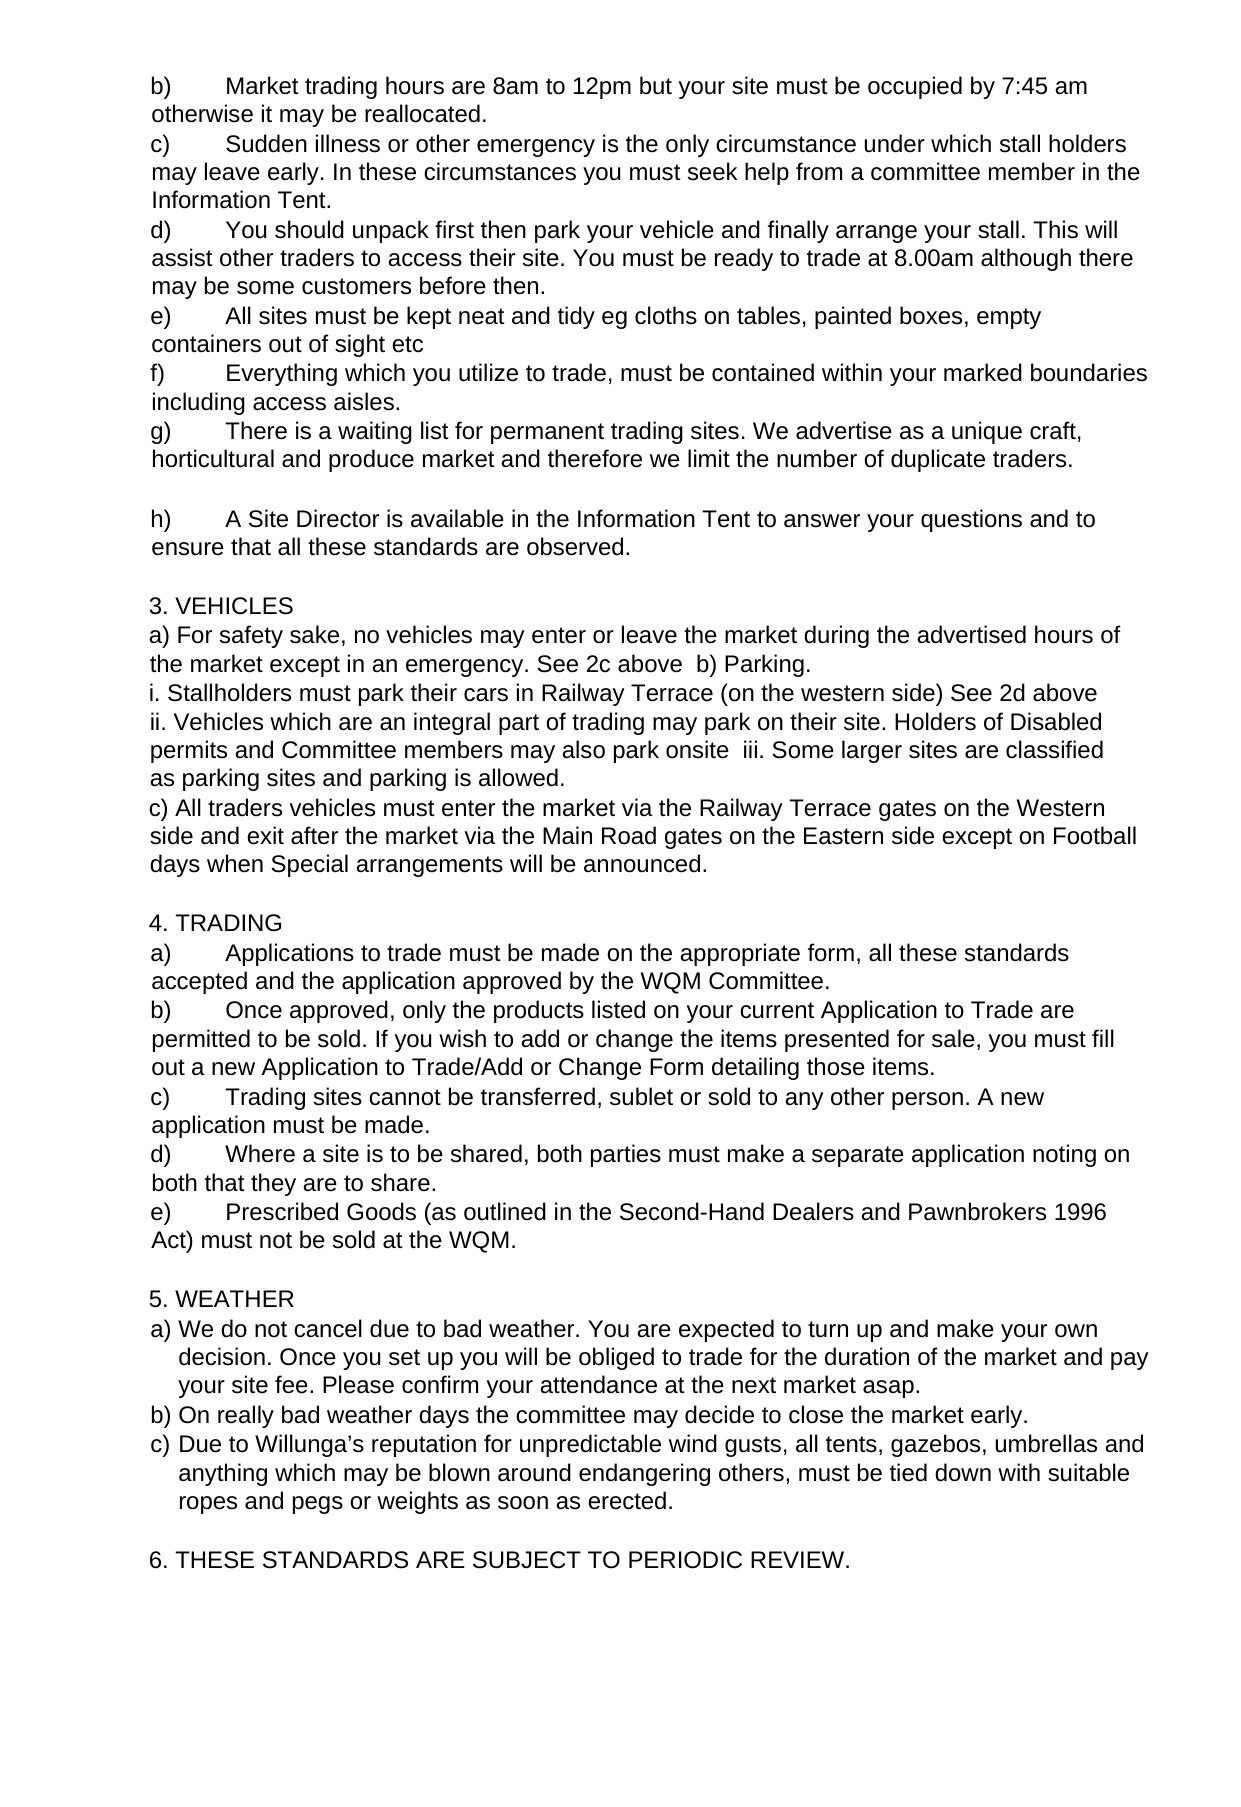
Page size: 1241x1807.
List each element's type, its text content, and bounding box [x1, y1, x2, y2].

list Everything which you utilize to trade, must be contained within your marked boundaries including access aisles. [150, 359, 1154, 415]
text i. Stallholders must park their cars in Railway Terrace (on the western side) See 2d above ii. Vehicles which are an integral part of trading may park on their site. Holders of Disabled permits and Committee members may also park onsite iii. Some larger sites are classified as parking sites and parking is allowed. [148, 679, 1106, 792]
list There is a waiting list for permanent trading sites. We advertise as a unique craft, horticultural and produce market and therefore we limit the number of duplicate traders. [150, 417, 1154, 473]
text 4. TRADING [148, 909, 1154, 937]
list Due to Willunga’s reputation for unpredictable wind gusts, all tents, gazebos, umbrellas and anything which may be blown around endangering others, must be tied down with suitable ropes and pegs or weights as soon as erected. [150, 1430, 1154, 1514]
list We do not cancel due to bad weather. You are expected to turn up and make your own decision. Once you set up you will be obliged to trade for the duration of the market and pay your site fee. Please confirm your attendance at the next market asap. [150, 1315, 1154, 1399]
text c) All traders vehicles must enter the market via the Railway Terrace gates on the Western side and exit after the market via the Main Road gates on the Eastern side except on Football days when Special arrangements will be announced. [148, 793, 1154, 878]
list You should unpack first then park your vehicle and finally arrange your stall. This will assist other traders to access their site. You must be ready to trade at 8.00am although there may be some customers before then. [150, 216, 1154, 300]
text 3. VEHICLES [148, 592, 1154, 620]
text 5. WEATHER [148, 1285, 1154, 1313]
list A Site Director is available in the Information Tent to answer your questions and to ensure that all these standards are observed. [150, 504, 1154, 561]
list Where a site is to be shared, both parties must make a separate application noting on both that they are to share. [150, 1140, 1154, 1196]
text a) For safety sake, no vehicles may enter or leave the market during the advertised hours of the market except in an emergency. See 2c above b) Parking. [148, 621, 1125, 677]
list Once approved, only the products listed on your current Application to Trade are permitted to be sold. If you wish to add or change the items presented for sale, you must fill out a new Application to Trade/Add or Change Form detailing those items. [150, 996, 1154, 1081]
list On really bad weather days the committee may decide to close the market early. [150, 1401, 1154, 1428]
list Sudden illness or other emergency is the only circumstance under which stall holders may leave early. In these circumstances you must seek help from a committee member in the Information Tent. [150, 129, 1154, 214]
text 6. THESE STANDARDS ARE SUBJECT TO PERIODIC REVIEW. [148, 1546, 1154, 1574]
list Applications to trade must be made on the appropriate form, all these standards accepted and the application approved by the WQM Committee. [150, 939, 1154, 995]
list Market trading hours are 8am to 12pm but your site must be occupied by 7:45 am otherwise it may be reallocated. [150, 72, 1154, 128]
list Trading sites cannot be transferred, sublet or sold to any other person. A new application must be made. [150, 1082, 1154, 1138]
list All sites must be kept neat and tidy eg cloths on tables, painted boxes, empty containers out of sight etc [150, 302, 1154, 358]
list Prescribed Goods (as outlined in the Second-Hand Dealers and Pawnbrokers 1996 Act) must not be sold at the WQM. [150, 1198, 1154, 1254]
